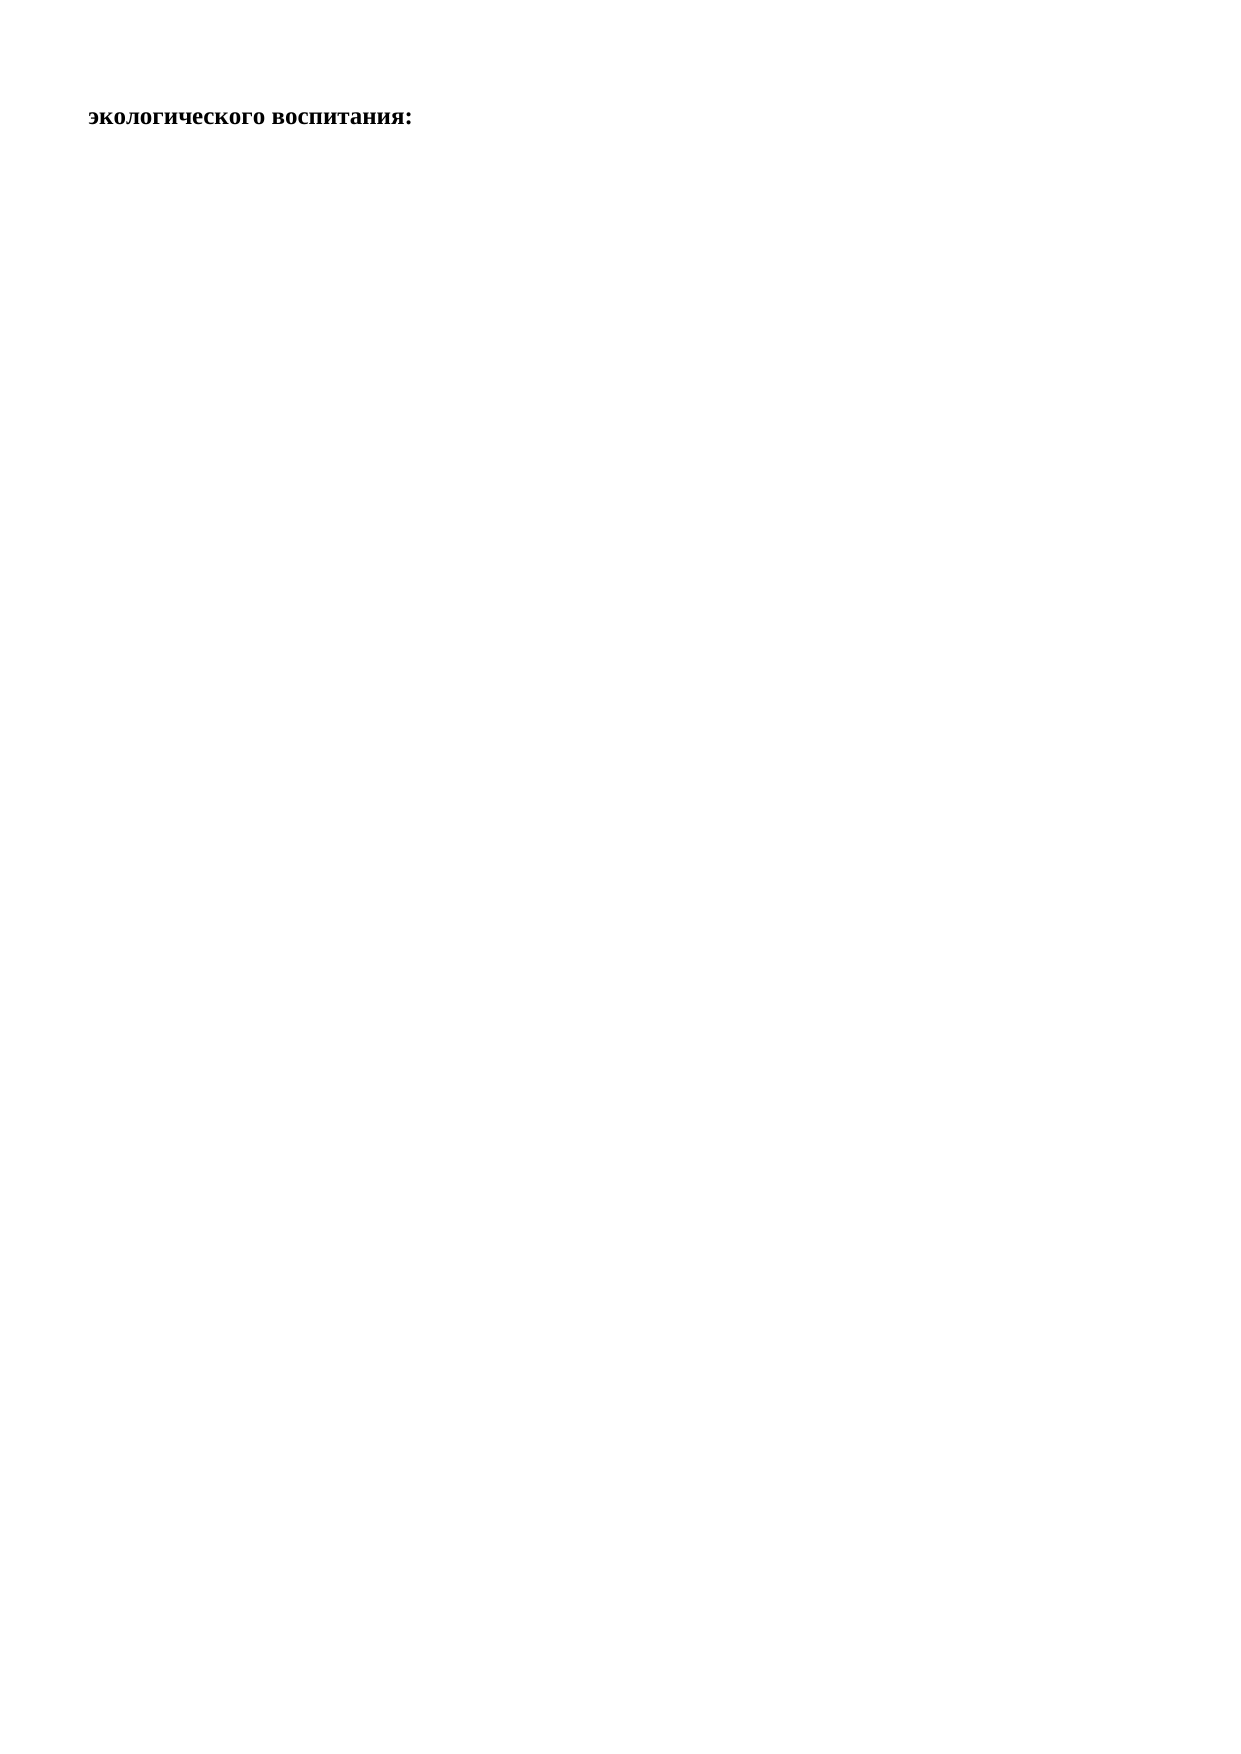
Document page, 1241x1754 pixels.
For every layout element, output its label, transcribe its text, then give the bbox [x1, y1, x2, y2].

text экологического воспитания: [88, 101, 1182, 130]
